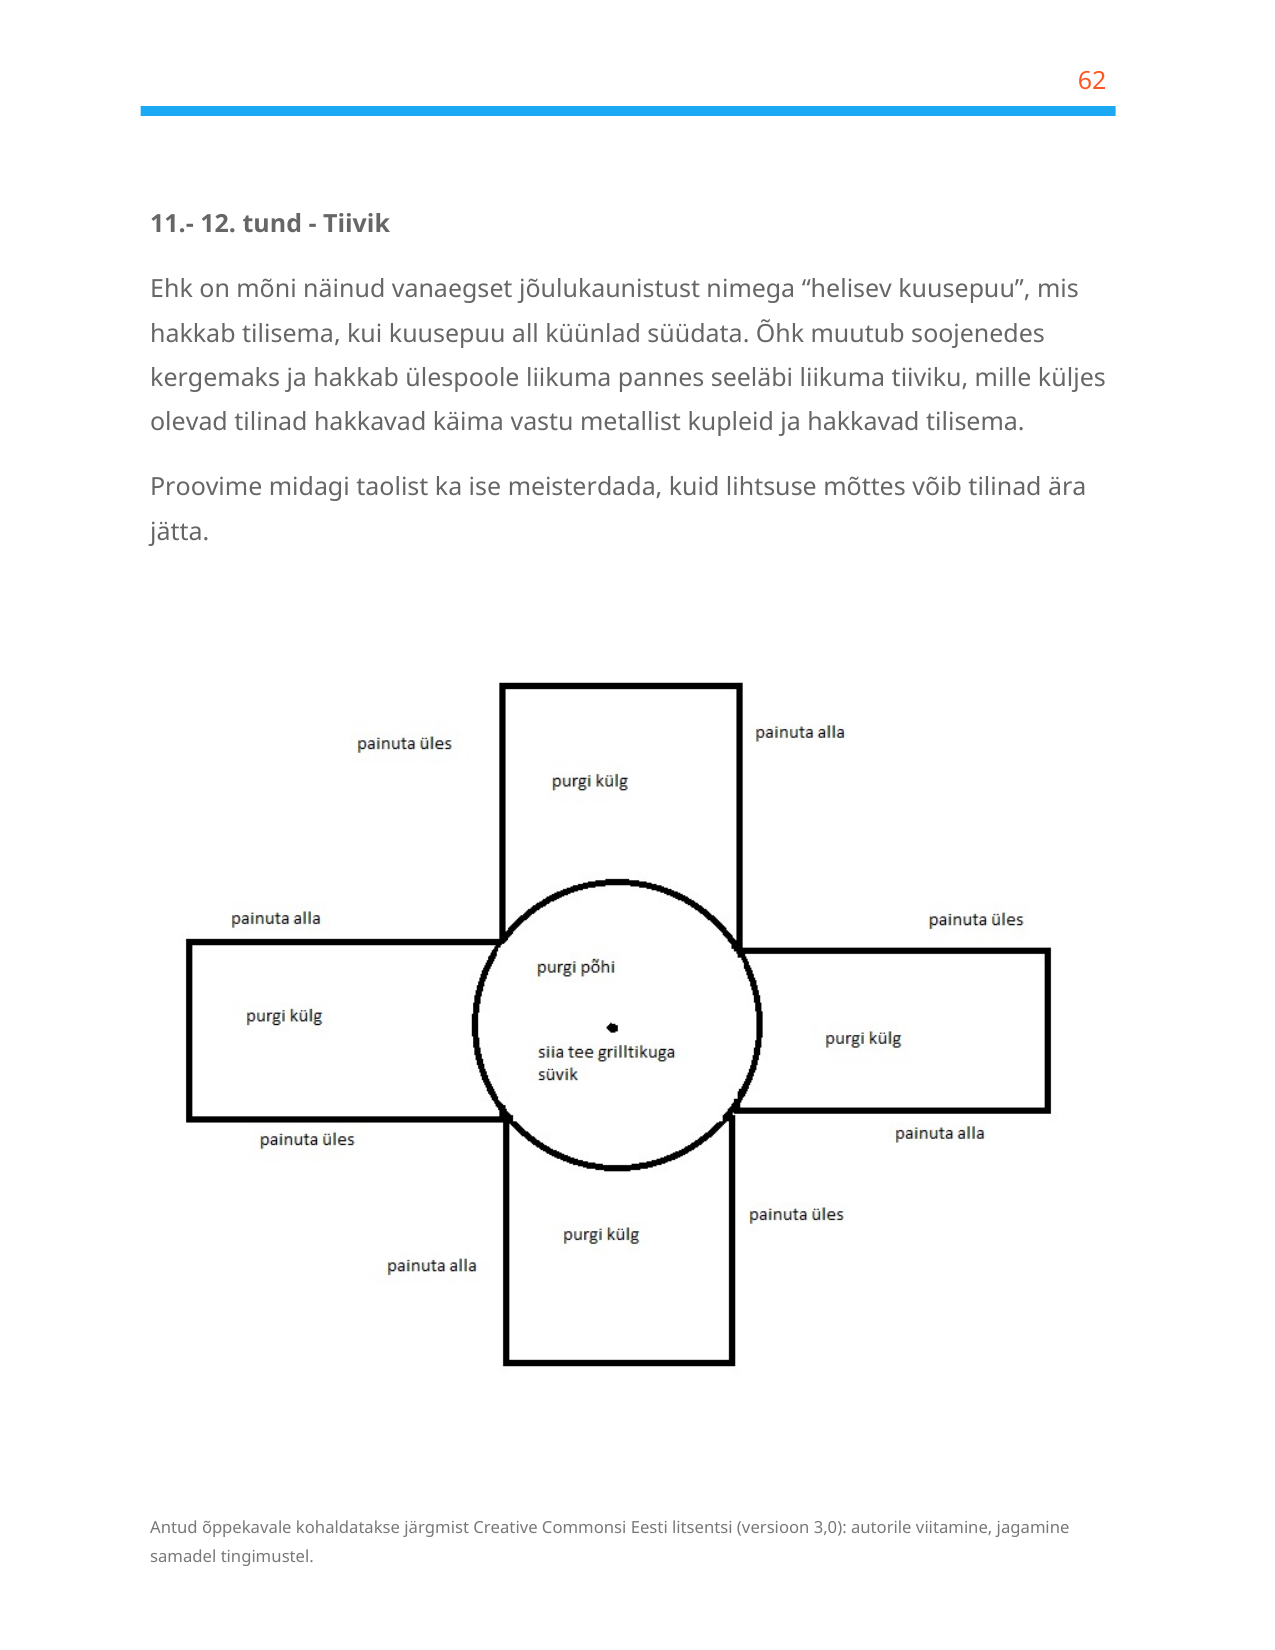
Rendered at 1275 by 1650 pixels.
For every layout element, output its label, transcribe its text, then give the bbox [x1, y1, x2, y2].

picture [150, 643, 1091, 1400]
text 11.- 12. tund - Tiivik [150, 206, 1125, 240]
text Proovime midagi taolist ka ise meisterdada, kuid lihtsuse mõttes võib tilinad ära jätta. [150, 469, 1125, 547]
picture [140, 106, 1116, 116]
text Ehk on mõni näinud vanaegset jõulukaunistust nimega “helisev kuusepuu”, mis hakkab tilisema, kui kuusepuu all küünlad süüdata. Õhk muutub soojenedes kergemaks ja hakkab ülespoole liikuma pannes seeläbi liikuma tiiviku, mille küljes olevad tilinad hakkavad käima vastu metallist kupleid ja hakkavad tilisema. [150, 271, 1125, 438]
